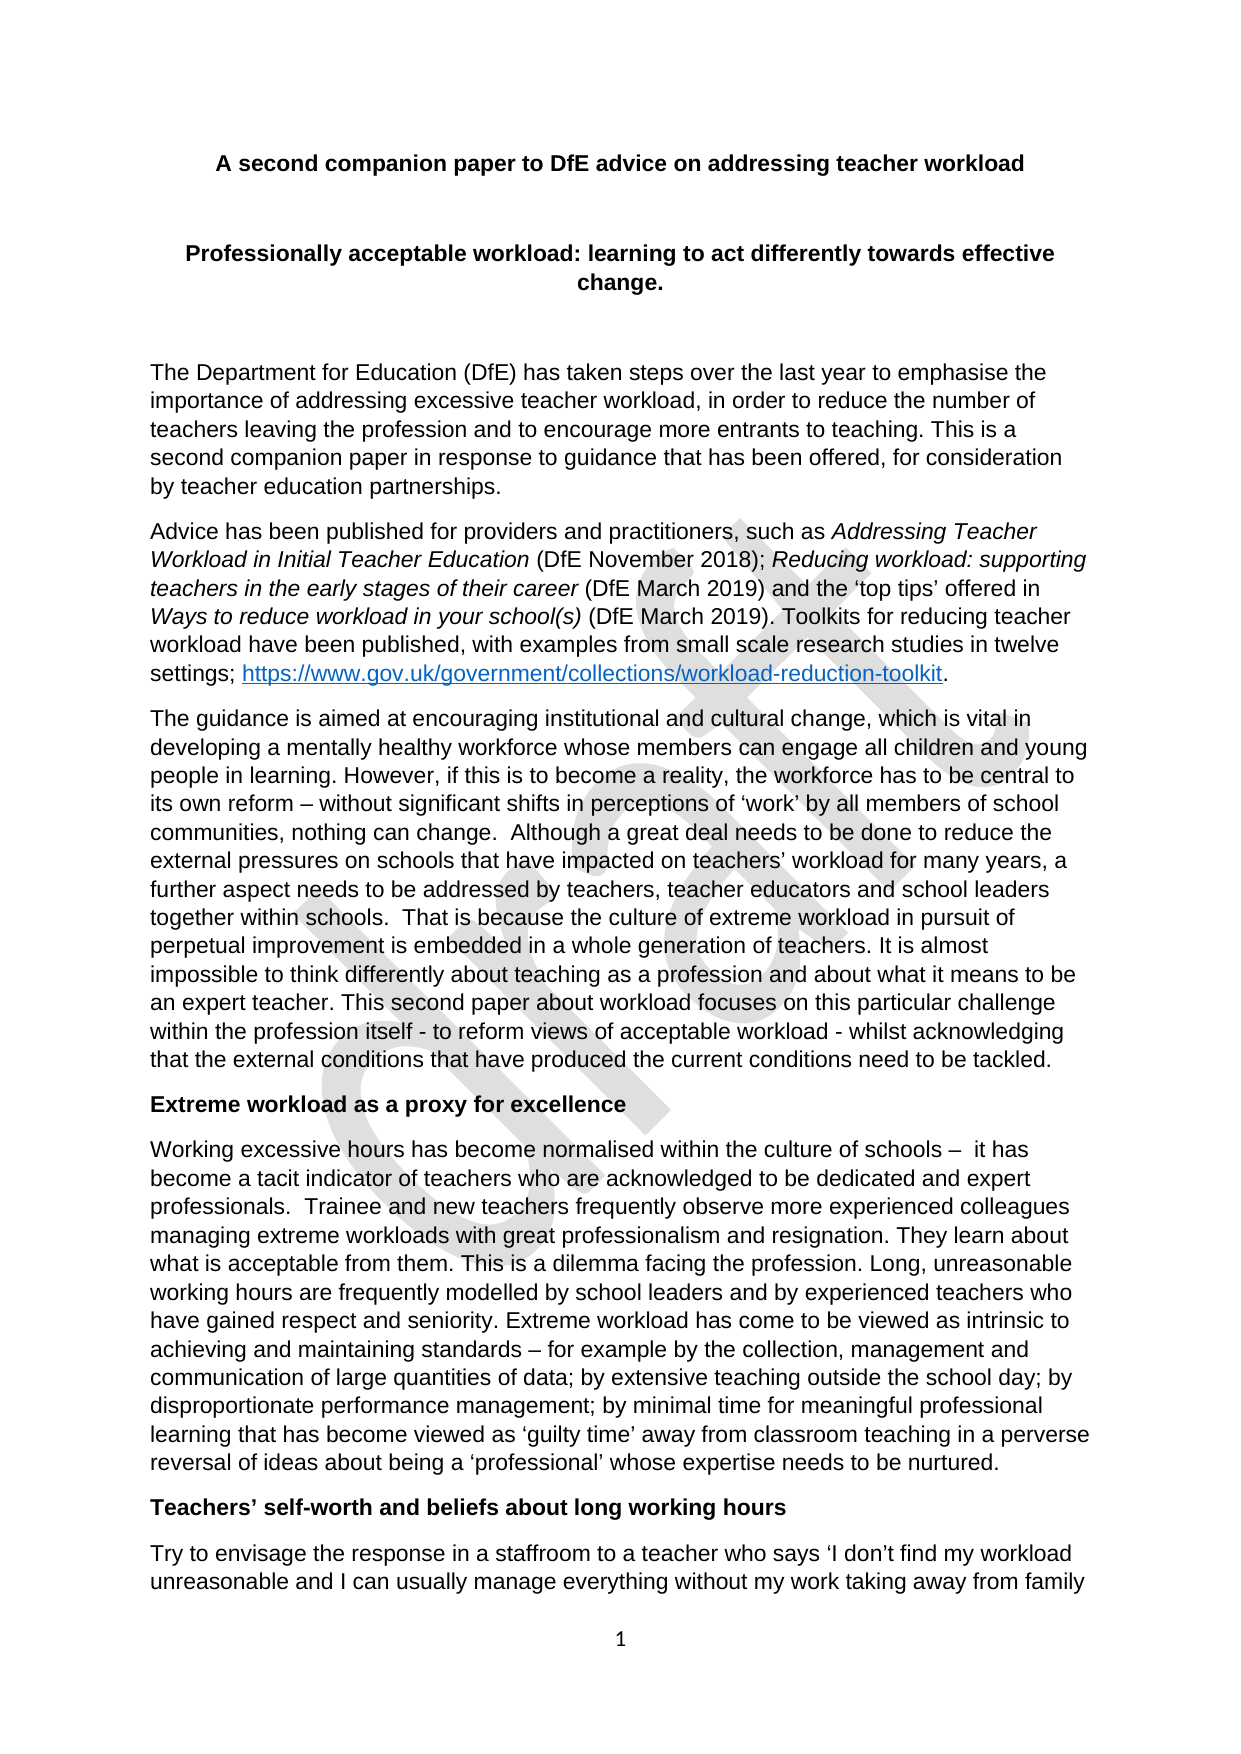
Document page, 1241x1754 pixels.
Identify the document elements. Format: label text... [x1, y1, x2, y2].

text Advice has been published for providers and practitioners, such as Addressing Teacher Workload in Initial Teacher Education (DfE November 2018); Reducing workload: supporting teachers in the early stages of their career (DfE March 2019) and the ‘top tips’ offered in Ways to reduce workload in your school(s) (DfE March 2019). Toolkits for reducing teacher workload have been published, with examples from small scale research studies in twelve settings; https://www.gov.uk/government/collections/workload-reduction-toolkit. [150, 518, 1090, 686]
text The Department for Education (DfE) has taken steps over the last year to emphasise the importance of addressing excessive teacher workload, in order to reduce the number of teachers leaving the profession and to encourage more entrants to teaching. This is a second companion paper in response to guidance that has been offered, for consideration by teacher education partnerships. [150, 359, 1090, 499]
text A second companion paper to DfE advice on addressing teacher workload [150, 150, 1090, 176]
text Professionally acceptable workload: learning to act differently towards effective change. [150, 240, 1090, 295]
text The guidance is aimed at encouraging institutional and cultural change, which is vital in developing a mentally healthy workforce whose members can engage all children and young people in learning. However, if this is to become a reality, the workforce has to be central to its own reform – without significant shifts in perceptions of ‘work’ by all members of school communities, nothing can change. Although a great deal needs to be done to reduce the external pressures on schools that have impacted on teachers’ workload for many years, a further aspect needs to be addressed by teachers, teacher educators and school leaders together within schools. That is because the culture of extreme workload in pursuit of perpetual improvement is embedded in a whole generation of teachers. It is almost impossible to think differently about teaching as a profession and about what it means to be an expert teacher. This second paper about workload focuses on this particular challenge within the profession itself - to reform views of acceptable workload - whilst acknowledging that the external conditions that have produced the current conditions need to be tackled. [150, 705, 1090, 1073]
text Extreme workload as a proxy for excellence [150, 1091, 1090, 1118]
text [150, 1539, 1090, 1594]
text Working excessive hours has become normalised within the culture of schools – it has become a tacit indicator of teachers who are acknowledged to be dedicated and expert professionals. Trainee and new teachers frequently observe more experienced colleagues managing extreme workloads with great professionalism and resignation. They learn about what is acceptable from them. This is a dilemma facing the profession. Long, unreasonable working hours are frequently modelled by school leaders and by experienced teachers who have gained respect and seniority. Extreme workload has come to be viewed as intrinsic to achieving and maintaining standards – for example by the collection, management and communication of large quantities of data; by extensive teaching outside the school day; by disproportionate performance management; by minimal time for meaningful professional learning that has become viewed as ‘guilty time’ away from classroom teaching in a perverse reversal of ideas about being a ‘professional’ whose expertise needs to be nurtured. [150, 1136, 1090, 1476]
text Teachers’ self-worth and beliefs about long working hours [150, 1494, 1090, 1521]
